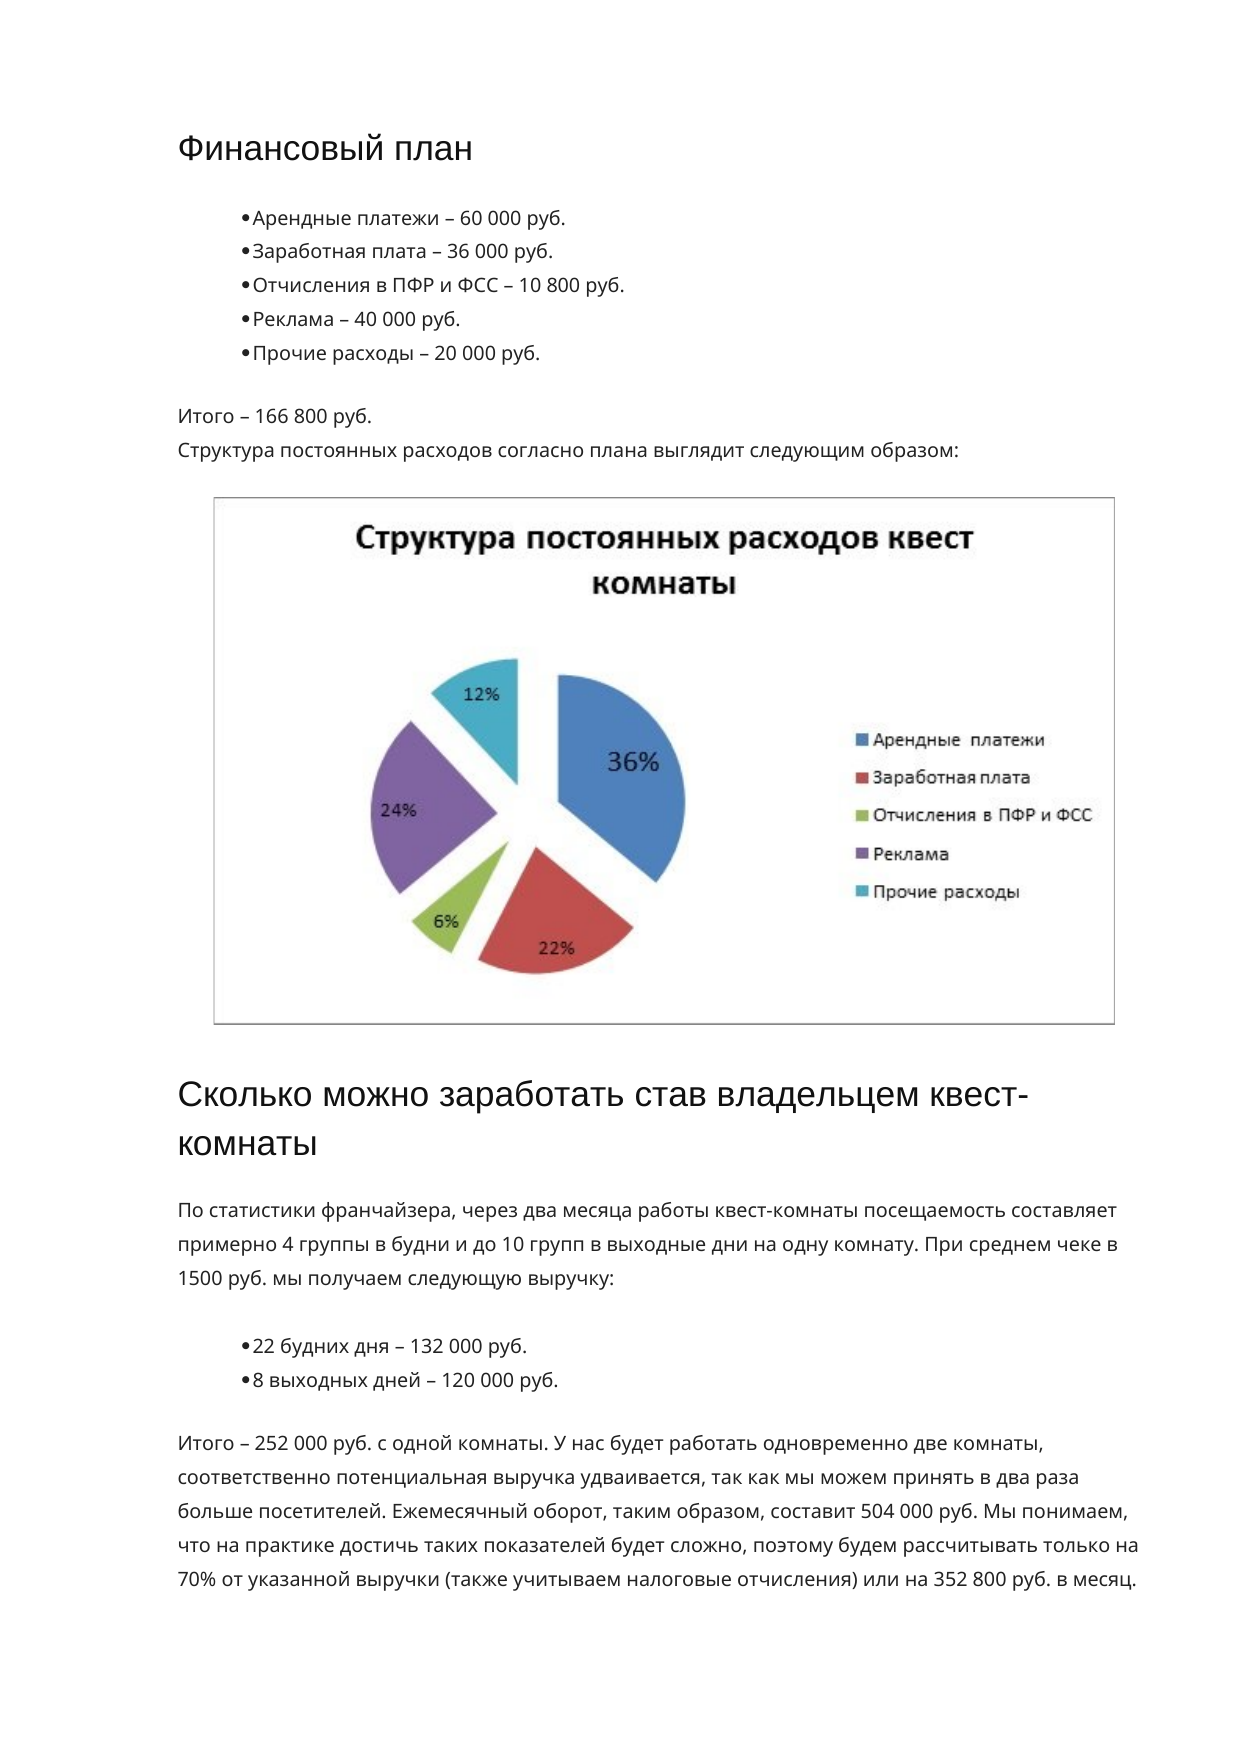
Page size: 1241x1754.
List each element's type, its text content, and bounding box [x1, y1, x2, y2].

list Отчисления в ПФР и ФСС – 10 800 руб. [242, 265, 1152, 299]
text По статистики франчайзера, через два месяца работы квест-комнаты посещаемость составляет примерно 4 группы в будни и до 10 групп в выходные дни на одну комнату. При среднем чеке в 1500 руб. мы получаем следующую выручку: [177, 1189, 1152, 1291]
list 8 выходных дней – 120 000 руб. [242, 1359, 1152, 1393]
text Сколько можно заработать став владельцем квест-комнаты [177, 1064, 1152, 1163]
list 22 будних дня – 132 000 руб. [242, 1325, 1152, 1359]
picture [213, 497, 1115, 1025]
text Итого – 166 800 руб. Структура постоянных расходов согласно плана выглядит следующим образом: [177, 396, 1152, 464]
list Прочие расходы – 20 000 руб. [242, 333, 1152, 367]
text Финансовый план [177, 118, 1152, 168]
list Заработная плата – 36 000 руб. [242, 231, 1152, 265]
list Реклама – 40 000 руб. [242, 299, 1152, 333]
text Итого – 252 000 руб. с одной комнаты. У нас будет работать одновременно две комнаты, соответственно потенциальная выручка удваивается, так как мы можем принять в два раза больше посетителей. Ежемесячный оборот, таким образом, составит 504 000 руб. Мы понимаем, что на практике достичь таких показателей будет сложно, поэтому будем рассчитывать только на 70% от указанной выручки (также учитываем налоговые отчисления) или на 352 800 руб. в месяц. [177, 1422, 1152, 1592]
list Арендные платежи – 60 000 руб. [242, 197, 1152, 231]
